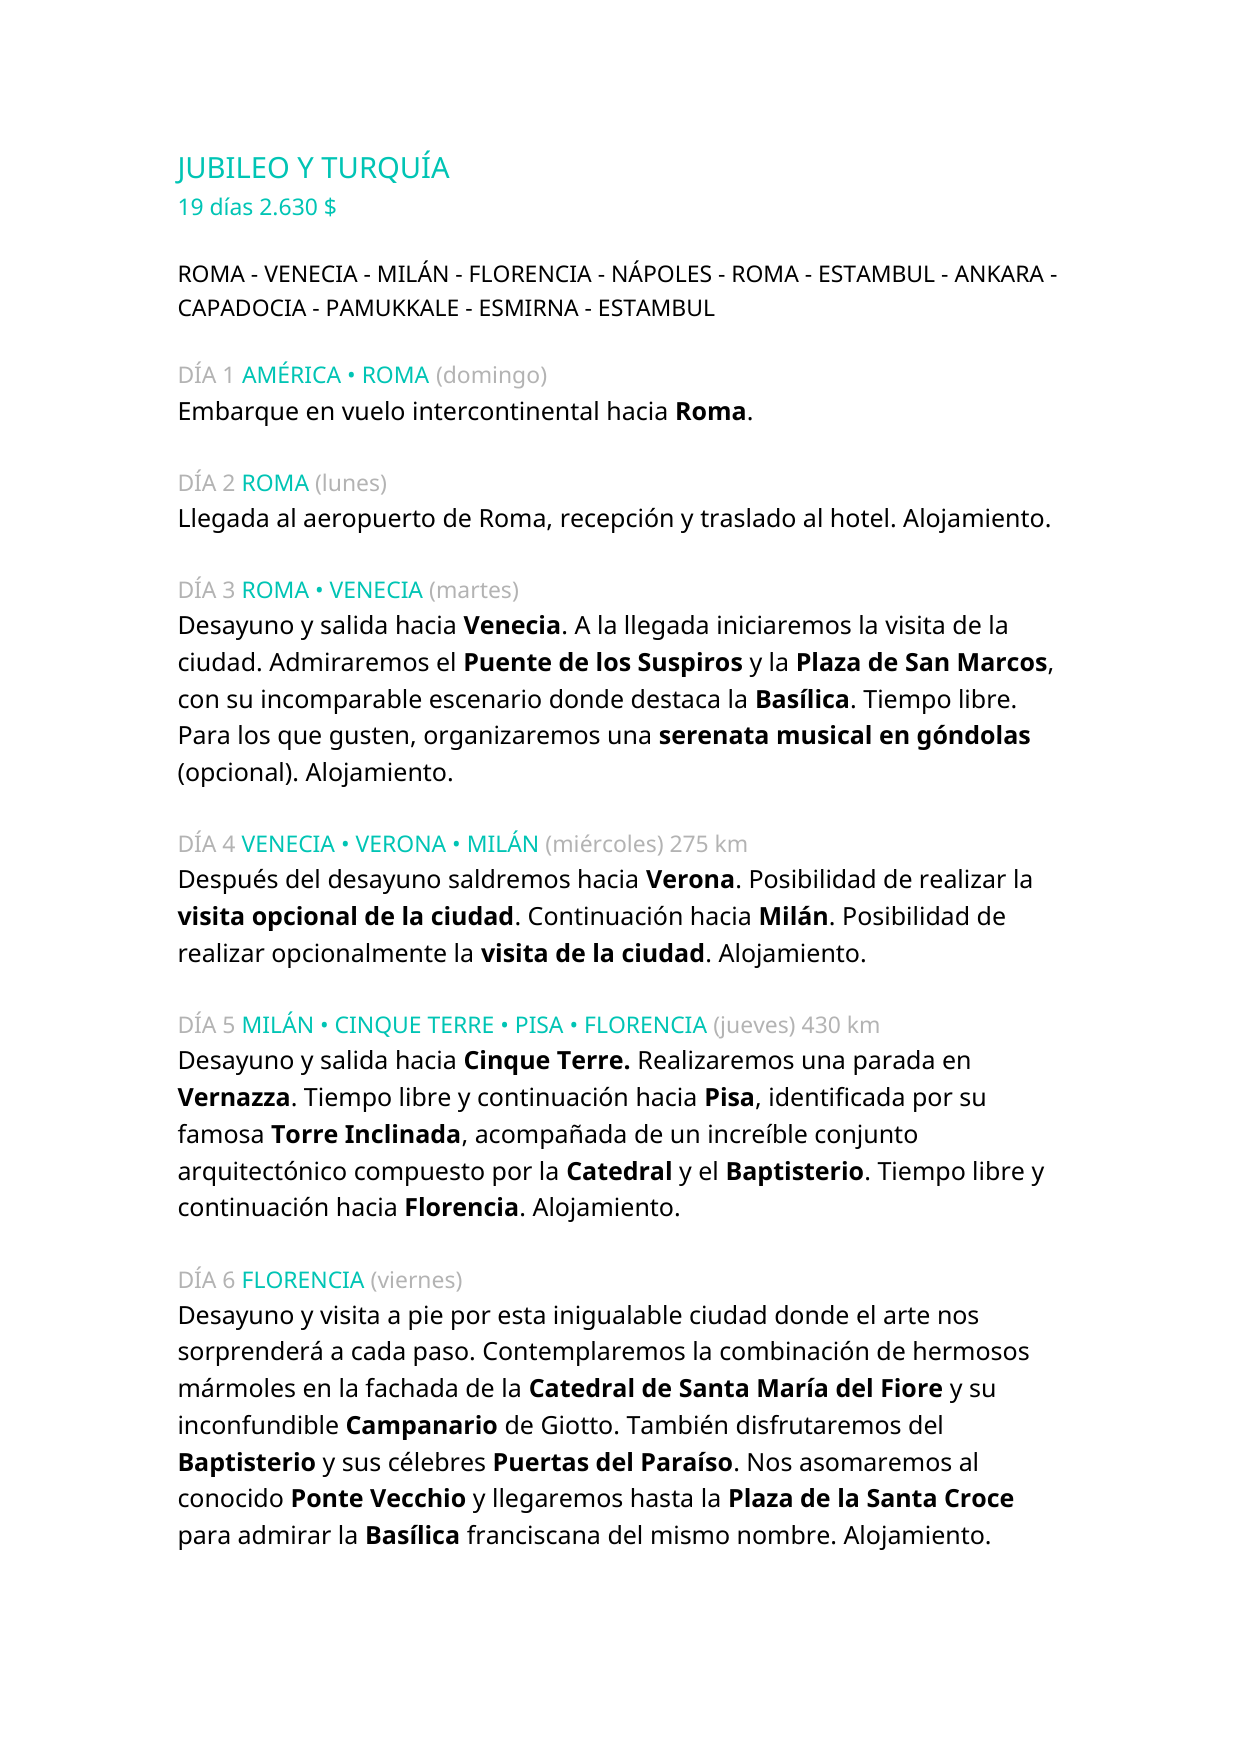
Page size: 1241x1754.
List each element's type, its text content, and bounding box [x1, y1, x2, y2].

text Después del desayuno saldremos hacia Verona. Posibilidad de realizar la visita opcional de la ciudad. Continuación hacia Milán. Posibilidad de realizar opcionalmente la visita de la ciudad. Alojamiento. [177, 862, 1063, 970]
text DÍA 2 ROMA (lunes) [177, 467, 1063, 498]
text DÍA 3 ROMA • VENECIA (martes) [177, 574, 1063, 605]
text Embarque en vuelo intercontinental hacia Roma. [177, 393, 1063, 427]
text DÍA 5 MILÁN • CINQUE TERRE • PISA • FLORENCIA (jueves) 430 km [177, 1009, 1063, 1040]
text Desayuno y salida hacia Cinque Terre. Realizaremos una parada en Vernazza. Tiempo libre y continuación hacia Pisa, identificada por su famosa Torre Inclinada, acompañada de un increíble conjunto arquitectónico compuesto por la Catedral y el Baptisterio. Tiempo libre y continuación hacia Florencia. Alojamiento. [177, 1043, 1063, 1224]
text DÍA 4 VENECIA • VERONA • MILÁN (miércoles) 275 km [177, 828, 1063, 859]
text JUBILEO Y TURQUÍA [177, 148, 1063, 187]
text Desayuno y salida hacia Venecia. A la llegada iniciaremos la visita de la ciudad. Admiraremos el Puente de los Suspiros y la Plaza de San Marcos, con su incomparable escenario donde destaca la Basílica. Tiempo libre. Para los que gusten, organizaremos una serenata musical en góndolas (opcional). Alojamiento. [177, 608, 1063, 789]
text DÍA 6 FLORENCIA (viernes) [177, 1263, 1063, 1295]
text Llegada al aeropuerto de Roma, recepción y traslado al hotel. Alojamiento. [177, 500, 1063, 534]
text ROMA - VENECIA - MILÁN - FLORENCIA - NÁPOLES - ROMA - ESTAMBUL - ANKARA - CAPADOCIA - PAMUKKALE - ESMIRNA - ESTAMBUL [177, 258, 1063, 323]
text Desayuno y visita a pie por esta inigualable ciudad donde el arte nos sorprenderá a cada paso. Contemplaremos la combinación de hermosos mármoles en la fachada de la Catedral de Santa María del Fiore y su inconfundible Campanario de Giotto. También disfrutaremos del Baptisterio y sus célebres Puertas del Paraíso. Nos asomaremos al conocido Ponte Vecchio y llegaremos hasta la Plaza de la Santa Croce para admirar la Basílica franciscana del mismo nombre. Alojamiento. [177, 1297, 1063, 1552]
text DÍA 1 AMÉRICA • ROMA (domingo) [177, 359, 1063, 390]
text 19 días 2.630 $ [177, 190, 1063, 222]
